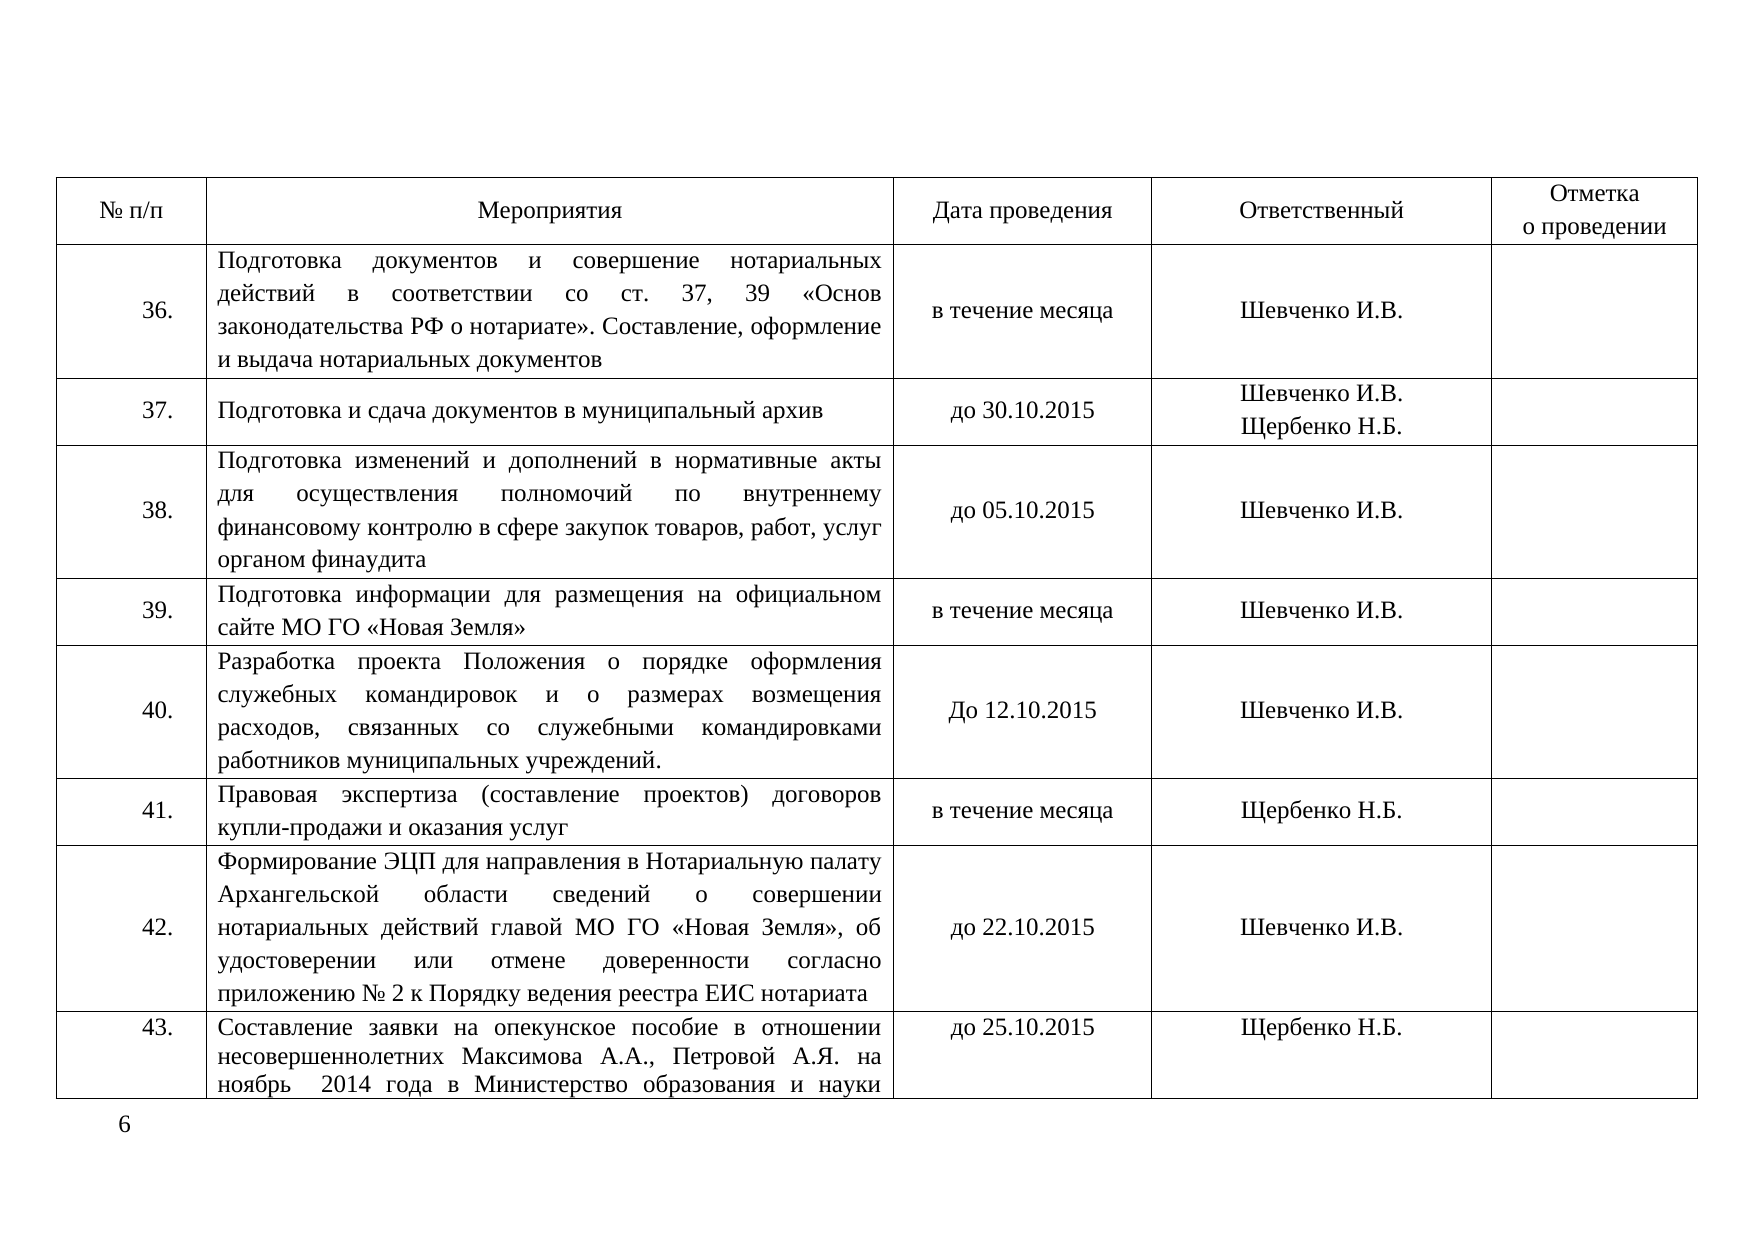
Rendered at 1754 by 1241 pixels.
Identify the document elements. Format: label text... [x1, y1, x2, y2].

table_cell [1492, 379, 1697, 444]
table_cell до 30.10.2015 [894, 379, 1151, 444]
table_cell [1492, 646, 1697, 778]
table_cell Разработка проекта Положения о порядке оформления служебных командировок и о размерах возмещения расходов, связанных со служебными командировками работников муниципальных учреждений. [207, 646, 893, 778]
table_cell до 22.10.2015 [894, 846, 1151, 1011]
table_cell Шевченко И.В. [1152, 579, 1491, 645]
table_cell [207, 1012, 893, 1098]
table_cell До 12.10.2015 [894, 646, 1151, 778]
table_cell до 25.10.2015 [894, 1012, 1151, 1098]
table_header Отметка о проведении [1492, 178, 1697, 244]
table_cell [57, 245, 206, 377]
table_cell [57, 646, 206, 778]
table_cell [1492, 1012, 1697, 1098]
table_cell Шевченко И.В. [1152, 446, 1491, 578]
table_cell Подготовка изменений и дополнений в нормативные акты для осуществления полномочий по внутреннему финансовому контролю в сфере закупок товаров, работ, услуг органом финаудита [207, 446, 893, 578]
table_cell [1492, 446, 1697, 578]
table_cell [1492, 579, 1697, 645]
table_cell Шевченко И.В. Щербенко Н.Б. [1152, 379, 1491, 444]
table_cell Шевченко И.В. [1152, 846, 1491, 1011]
table_cell Подготовка документов и совершение нотариальных действий в соответствии со ст. 37, 39 «Основ законодательства РФ о нотариате». Составление, оформление и выдача нотариальных документов [207, 245, 893, 377]
table_cell [1492, 245, 1697, 377]
table_cell Формирование ЭЦП для направления в Нотариальную палату Архангельской области сведений о совершении нотариальных действий главой МО ГО «Новая Земля», об удостоверении или отмене доверенности согласно приложению № 2 к Порядку ведения реестра ЕИС нотариата [207, 846, 893, 1011]
table_cell [1492, 779, 1697, 845]
table_header Ответственный [1152, 178, 1491, 244]
table_header № п/п [57, 178, 206, 244]
table_cell Щербенко Н.Б. [1152, 779, 1491, 845]
table_cell Подготовка информации для размещения на официальном сайте МО ГО «Новая Земля» [207, 579, 893, 645]
table_cell [57, 379, 206, 444]
table_header Мероприятия [207, 178, 893, 244]
table_cell [57, 579, 206, 645]
table_cell [57, 1012, 206, 1098]
table_cell Шевченко И.В. [1152, 245, 1491, 377]
table_cell [57, 446, 206, 578]
table_cell [57, 779, 206, 845]
table_cell Щербенко Н.Б. [1152, 1012, 1491, 1098]
table_cell [57, 846, 206, 1011]
table_header Дата проведения [894, 178, 1151, 244]
table_cell Подготовка и сдача документов в муниципальный архив [207, 379, 893, 444]
table_cell [1492, 846, 1697, 1011]
table_cell до 05.10.2015 [894, 446, 1151, 578]
table_cell в течение месяца [894, 245, 1151, 377]
table_cell в течение месяца [894, 579, 1151, 645]
table_cell Шевченко И.В. [1152, 646, 1491, 778]
table_cell в течение месяца [894, 779, 1151, 845]
table_cell Правовая экспертиза (составление проектов) договоров купли-продажи и оказания услуг [207, 779, 893, 845]
